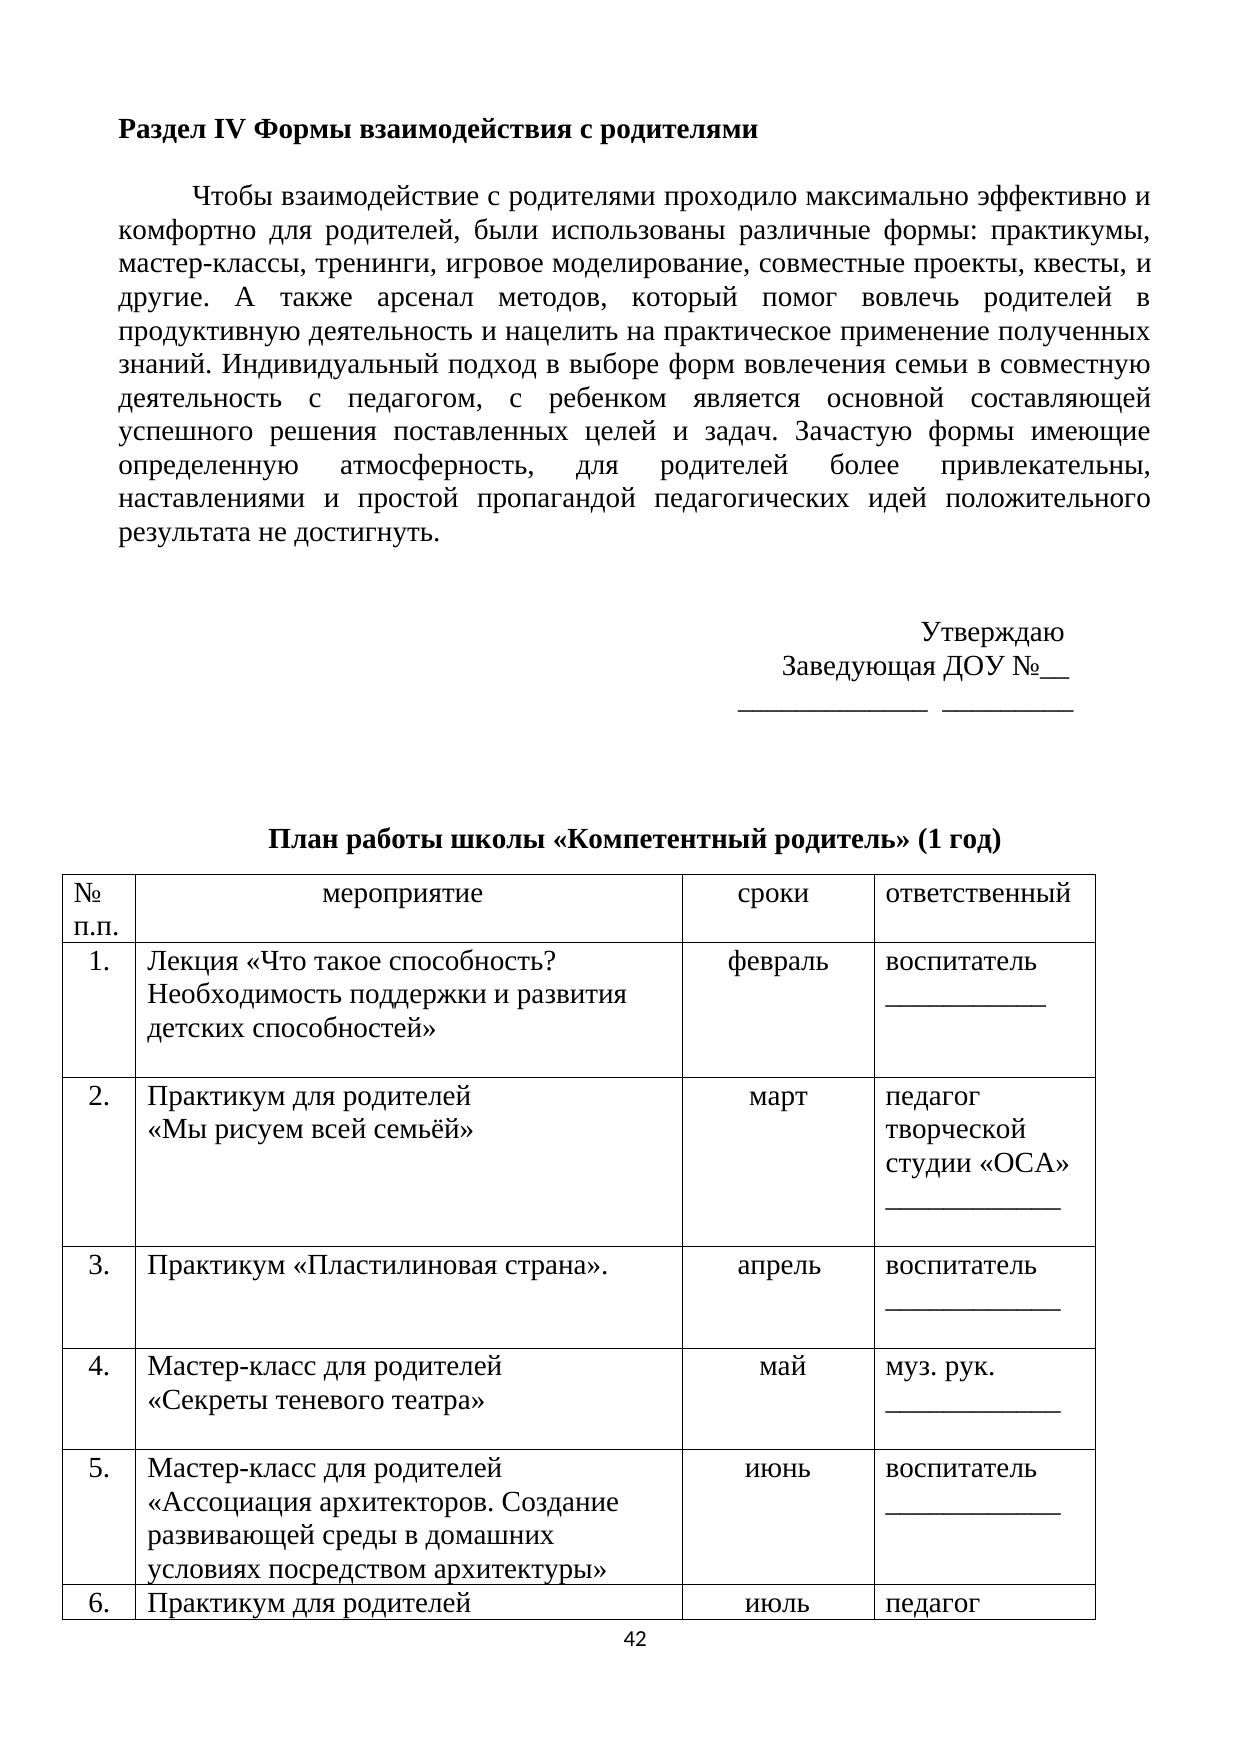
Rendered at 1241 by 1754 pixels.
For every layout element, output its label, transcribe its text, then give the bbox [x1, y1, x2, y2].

table_cell 3. [63, 1247, 135, 1347]
table_cell педагог творческой студии «ОСА» ____________ [875, 1078, 1095, 1246]
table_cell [136, 1585, 682, 1619]
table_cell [875, 1585, 1095, 1619]
text Заведующая ДОУ №__ [118, 648, 1152, 682]
table_cell июнь [683, 1450, 874, 1584]
table_cell Мастер-класс для родителей «Секреты теневого театра» [136, 1349, 682, 1449]
table_cell май [683, 1349, 874, 1449]
table_cell воспитатель ____________ [875, 1247, 1095, 1347]
table_cell Практикум для родителей «Мы рисуем всей семьёй» [136, 1078, 682, 1246]
table_cell Лекция «Что такое способность? Необходимость поддержки и развития детских способностей» [136, 943, 682, 1077]
text План работы школы «Компетентный родитель» (1 год) [118, 821, 1152, 854]
table_cell 5. [63, 1450, 135, 1584]
table_cell воспитатель ____________ [875, 1450, 1095, 1584]
table_header № п.п. [63, 875, 135, 942]
table_header ответственный [875, 875, 1095, 942]
table_cell март [683, 1078, 874, 1246]
table_cell муз. рук. ____________ [875, 1349, 1095, 1449]
table_cell апрель [683, 1247, 874, 1347]
text Утверждаю [118, 614, 1152, 648]
table_cell 6. [63, 1585, 135, 1619]
table_header мероприятие [136, 875, 682, 942]
table_header сроки [683, 875, 874, 942]
text _____________ _________ [118, 682, 1152, 715]
table_cell Практикум «Пластилиновая страна». [136, 1247, 682, 1347]
text Чтобы взаимодействие с родителями проходило максимально эффективно и комфортно для родителей, были использованы различные формы: практикумы, мастер-классы, тренинги, игровое моделирование, совместные проекты, квесты, и другие. А также арсенал методов, который помог вовлечь родителей в продуктивную деятельность и нацелить на практическое применение полученных знаний. Индивидуальный подход в выборе форм вовлечения семьи в совместную деятельность с педагогом, с ребенком является основной составляющей успешного решения поставленных целей и задач. Зачастую формы имеющие определенную атмосферность, для родителей более привлекательны, наставлениями и простой пропагандой педагогических идей положительного результата не достигнуть. [118, 178, 1152, 547]
table_cell Мастер-класс для родителей «Ассоциация архитекторов. Создание развивающей среды в домашних условиях посредством архитектуры» [136, 1450, 682, 1584]
table_cell 2. [63, 1078, 135, 1246]
table_cell 4. [63, 1349, 135, 1449]
text Раздел IV Формы взаимодействия с родителями [118, 111, 1152, 145]
table_cell 1. [63, 943, 135, 1077]
table_cell воспитатель ___________ [875, 943, 1095, 1077]
table_cell июль [683, 1585, 874, 1619]
table_cell февраль [683, 943, 874, 1077]
